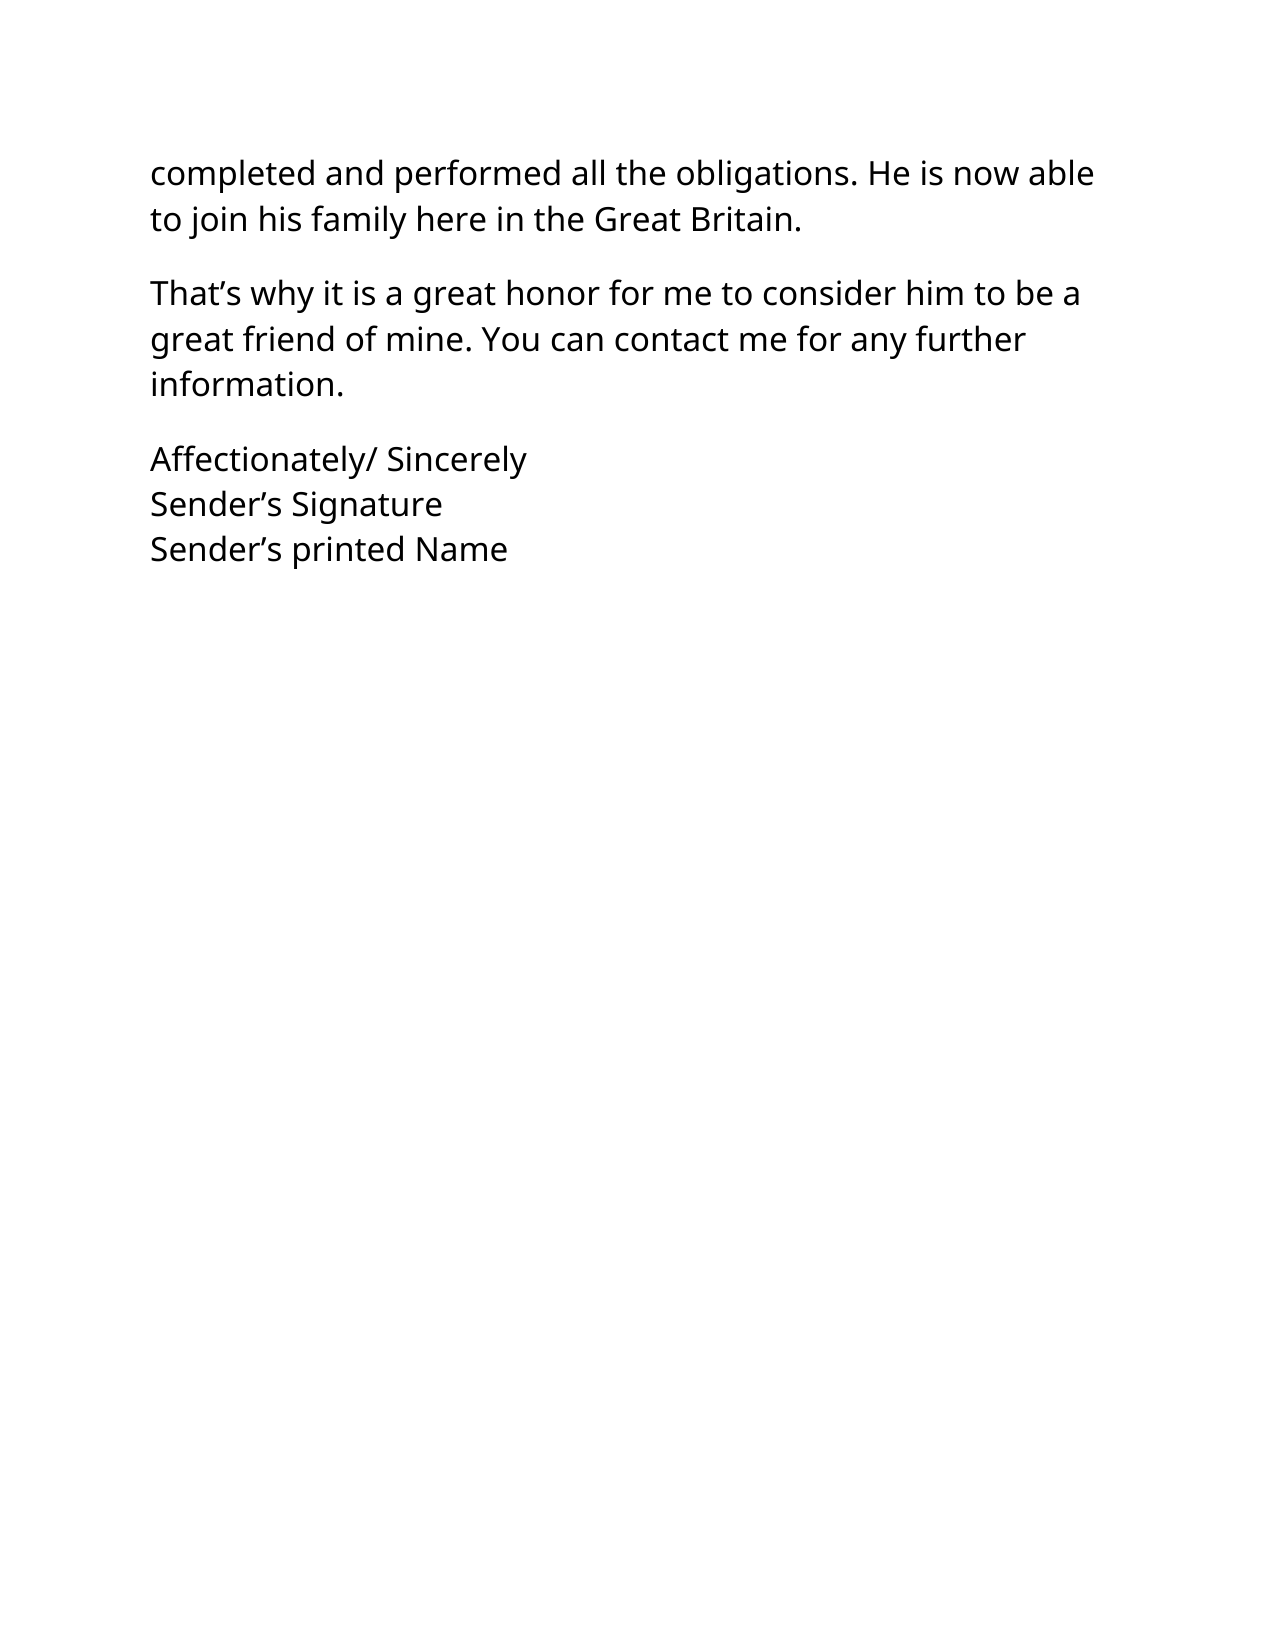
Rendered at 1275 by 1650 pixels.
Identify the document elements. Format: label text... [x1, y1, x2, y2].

text Affectionately/ Sincerely Sender’s Signature Sender’s printed Name [150, 435, 1125, 572]
text That’s why it is a great honor for me to consider him to be a great friend of mine. You can contact me for any further information. [150, 270, 1125, 406]
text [150, 150, 1125, 241]
